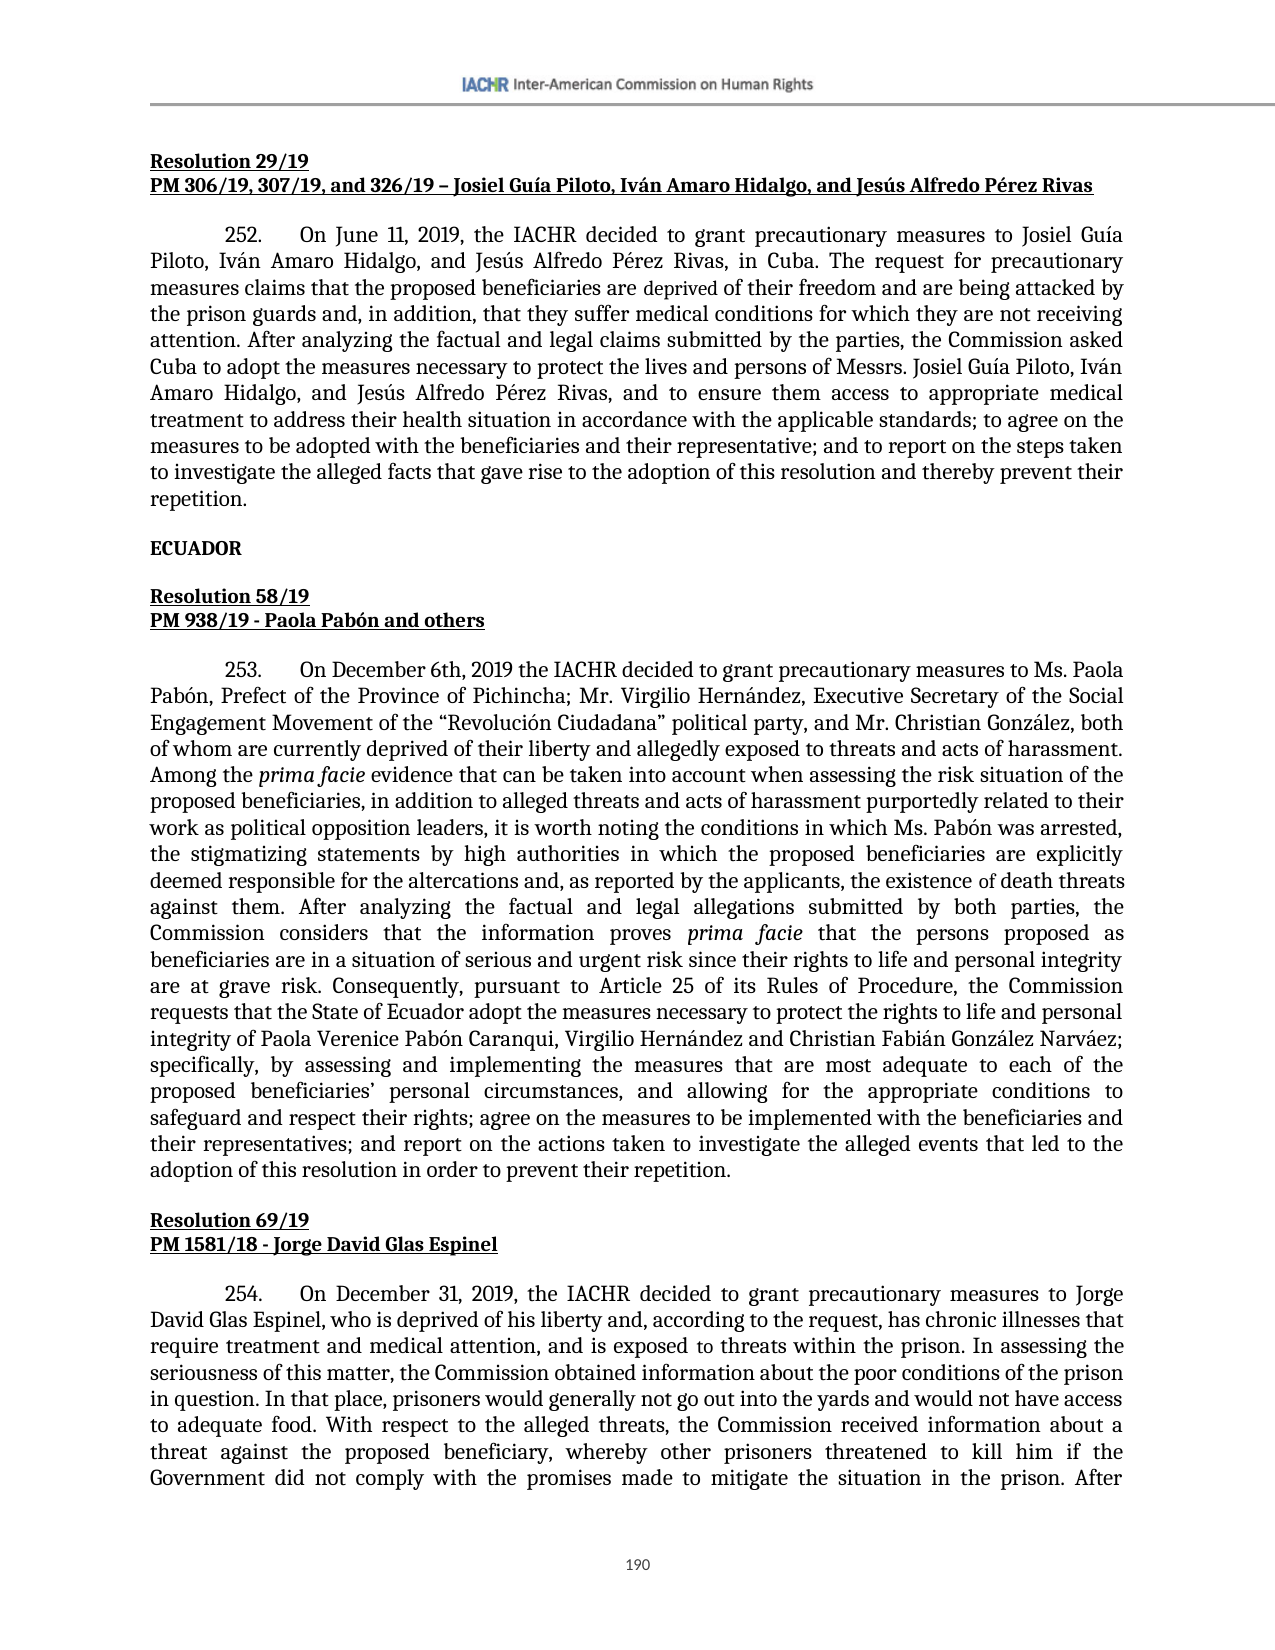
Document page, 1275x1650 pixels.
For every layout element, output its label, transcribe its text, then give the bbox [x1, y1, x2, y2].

list On December 6th, 2019 the IACHR decided to grant precautionary measures to Ms. Paola Pabón, Prefect of the Province of Pichincha; Mr. Virgilio Hernández, Executive Secretary of the Social Engagement Movement of the “Revolución Ciudadana” political party, and Mr. Christian González, both of whom are currently deprived of their liberty and allegedly exposed to threats and acts of harassment. Among the prima facie evidence that can be taken into account when assessing the risk situation of the proposed beneficiaries, in addition to alleged threats and acts of harassment purportedly related to their work as political opposition leaders, it is worth noting the conditions in which Ms. Pabón was arrested, the stigmatizing statements by high authorities in which the proposed beneficiaries are explicitly deemed responsible for the altercations and, as reported by the applicants, the existence of death threats against them. After analyzing the factual and legal allegations submitted by both parties, the Commission considers that the information proves prima facie that the persons proposed as beneficiaries are in a situation of serious and urgent risk since their rights to life and personal integrity are at grave risk. Consequently, pursuant to Article 25 of its Rules of Procedure, the Commission requests that the State of Ecuador adopt the measures necessary to protect the rights to life and personal integrity of Paola Verenice Pabón Caranqui, Virgilio Hernández and Christian Fabián González Narváez; specifically, by assessing and implementing the measures that are most adequate to each of the proposed beneficiaries’ personal circumstances, and allowing for the appropriate conditions to safeguard and respect their rights; agree on the measures to be implemented with the beneficiaries and their representatives; and report on the actions taken to investigate the alleged events that led to the adoption of this resolution in order to prevent their repetition. [150, 657, 1125, 1184]
text Resolution 69/19 [150, 1209, 1125, 1233]
text Resolution 29/19 [150, 150, 1125, 174]
list On June 11, 2019, the IACHR decided to grant precautionary measures to Josiel Guía Piloto, Iván Amaro Hidalgo, and Jesús Alfredo Pérez Rivas, in Cuba. The request for precautionary measures claims that the proposed beneficiaries are deprived of their freedom and are being attacked by the prison guards and, in addition, that they suffer medical conditions for which they are not receiving attention. After analyzing the factual and legal claims submitted by the parties, the Commission asked Cuba to adopt the measures necessary to protect the lives and persons of Messrs. Josiel Guía Piloto, Iván Amaro Hidalgo, and Jesús Alfredo Pérez Rivas, and to ensure them access to appropriate medical treatment to address their health situation in accordance with the applicable standards; to agree on the measures to be adopted with the beneficiaries and their representative; and to report on the steps taken to investigate the alleged facts that gave rise to the adoption of this resolution and thereby prevent their repetition. [150, 222, 1125, 512]
text PM 306/19, 307/19, and 326/19 – Josiel Guía Piloto, Iván Amaro Hidalgo, and Jesús Alfredo Pérez Rivas [150, 174, 1125, 198]
text ECUADOR [150, 537, 1125, 561]
text PM 1581/18 - Jorge David Glas Espinel [150, 1233, 1125, 1257]
text PM 938/19 - Paola Pabón and others [150, 609, 1125, 633]
picture [450, 75, 825, 94]
text Resolution 58/19 [150, 585, 1125, 609]
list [150, 1281, 1125, 1491]
